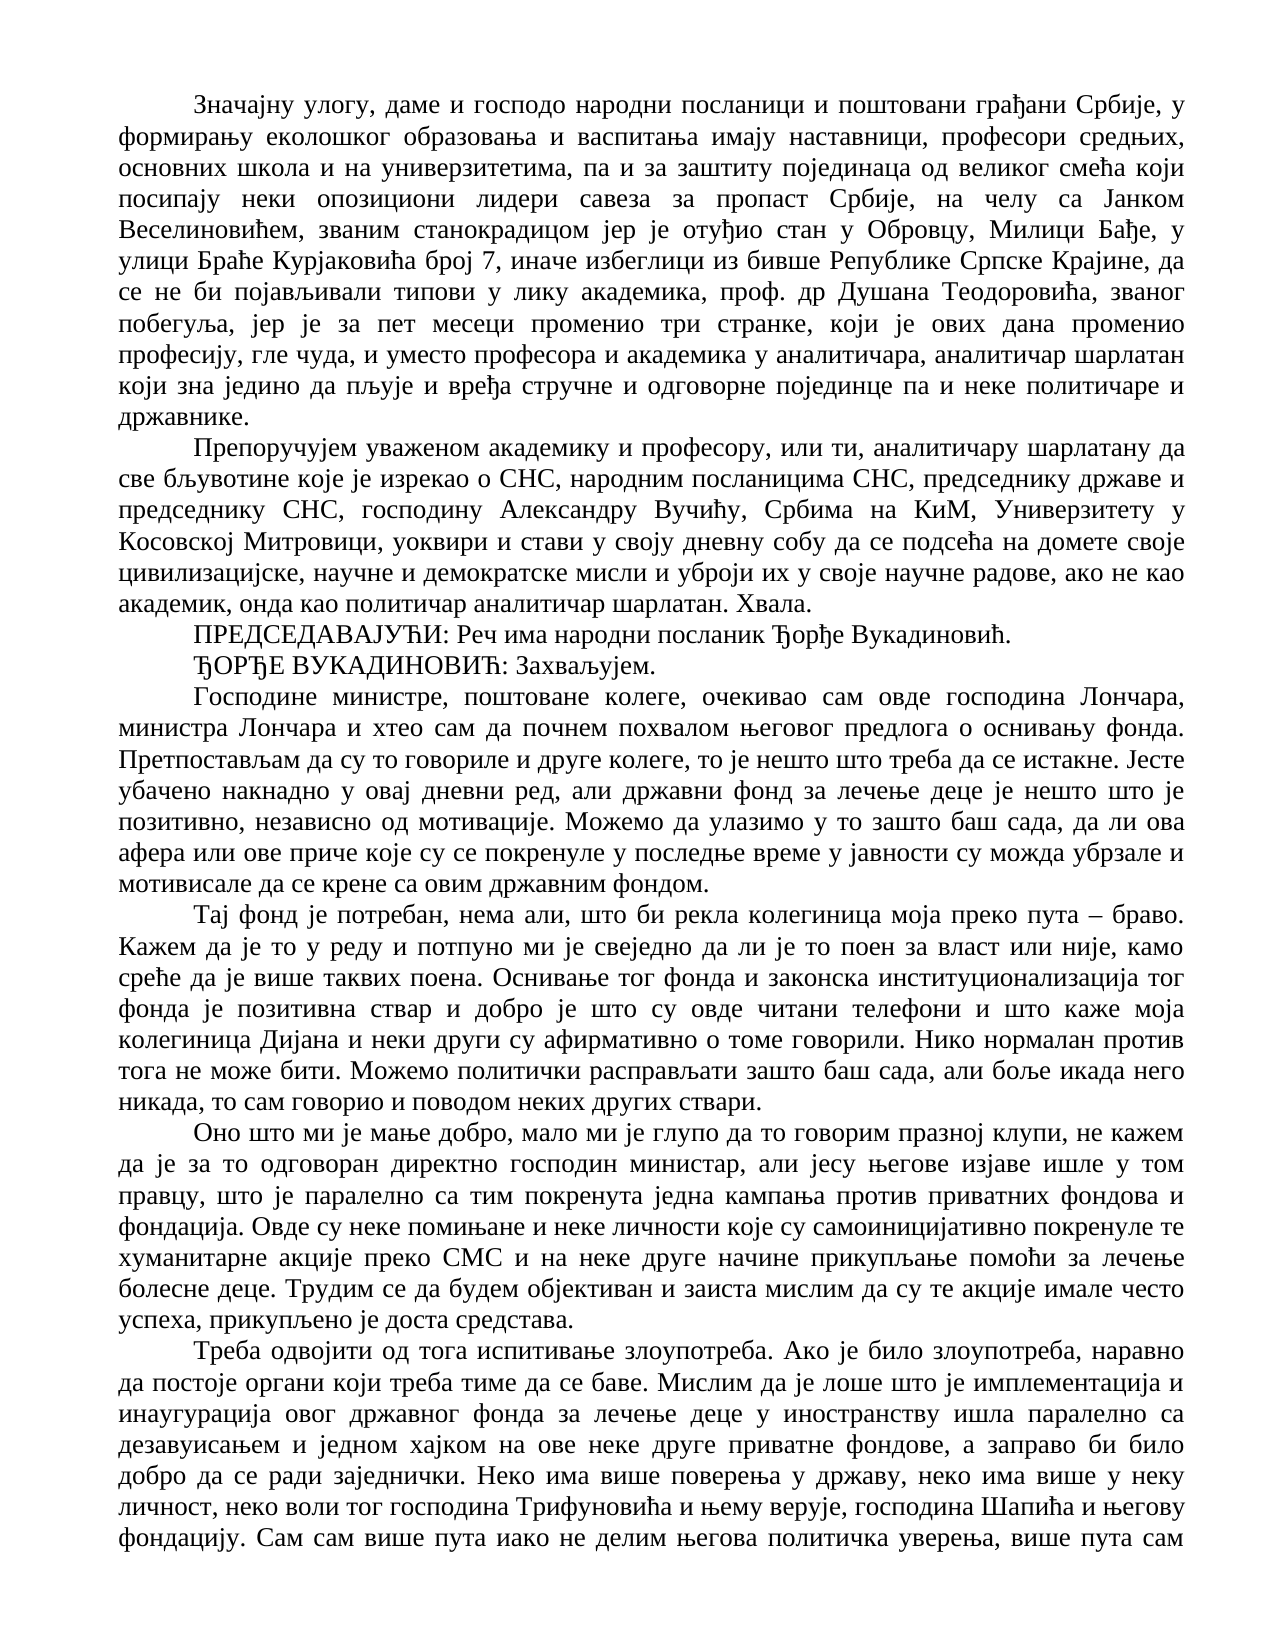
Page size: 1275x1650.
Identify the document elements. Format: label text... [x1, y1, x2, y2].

text ЂОРЂЕ ВУКАДИНОВИЋ: Захваљујем. [118, 649, 1186, 680]
text ПРЕДСЕДАВАЈУЋИ: Реч има народни посланик Ђорђе Вукадиновић. [118, 618, 1186, 649]
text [118, 1334, 1186, 1552]
text Препоручујем уваженом академику и професору, или ти, аналитичару шарлатану да све бљувотине које је изрекао о СНС, народним посланицима СНС, председнику државе и председнику СНС, господину Александру Вучићу, Србима на КиМ, Универзитету у Косовској Митровици, уоквири и стави у своју дневну собу да се подсећа на домете своје цивилизацијске, научне и демократске мисли и уброји их у своје научне радове, ако не као академик, онда као политичар аналитичар шарлатан. Хвала. [118, 431, 1186, 618]
text Тај фонд је потребан, нема али, што би рекла колегиница моја преко пута – браво. Кажем да је то у реду и потпуно ми је свеједно да ли је то поен за власт или није, камо среће да је више таквих поена. Оснивање тог фонда и законска институционализација тог фонда је позитивна ствар и добро је што су овде читани телефони и што каже моја колегиница Дијана и неки други су афирмативно о томе говорили. Нико нормалан против тога не може бити. Можемо политички расправљати зашто баш сада, али боље икада него никада, то сам говорио и поводом неких других ствари. [118, 898, 1186, 1116]
text Значајну улогу, даме и господо народни посланици и поштовани грађани Србије, у формирању еколошког образовања и васпитања имају наставници, професори средњих, основних школа и на универзитетима, па и за заштиту појединаца од великог смећа који посипају неки опозициони лидери савеза за пропаст Србије, на челу са Јанком Веселиновићем, званим станокрадицом јер је отуђио стан у Обровцу, Милици Бађе, у улици Браће Курјаковића број 7, иначе избеглици из бивше Републике Српске Крајине, да се не би појављивали типови у лику академика, проф. др Душана Теодоровића, званог побегуља, јер је за пет месеци променио три странке, који је ових дана променио професију, гле чуда, и уместо професора и академика у аналитичара, аналитичар шарлатан који зна једино да пљује и вређа стручне и одговорне појединце па и неке политичаре и државнике. [118, 89, 1186, 431]
text Оно што ми је мање добро, мало ми је глупо да то говорим празној клупи, не кажем да је за то одговоран директно господин министар, али јесу његове изјаве ишле у том правцу, што је паралелно са тим покренута једна кампања против приватних фондова и фондација. Овде су неке помињане и неке личности које су самоиницијативно покренуле те хуманитарне акције преко СМС и на неке друге начине прикупљање помоћи за лечење болесне деце. Трудим се да будем објективан и заиста мислим да су те акције имале често успеха, прикупљено је доста средстава. [118, 1116, 1186, 1334]
text Господине министре, поштоване колеге, очекивао сам овде господина Лончара, министра Лончара и хтео сам да почнем похвалом његовог предлога о оснивању фонда. Претпостављам да су то говориле и друге колеге, то је нешто што треба да се истакне. Јесте убачено накнадно у овај дневни ред, али државни фонд за лечење деце је нешто што је позитивно, независно од мотивације. Можемо да улазимо у то зашто баш сада, да ли ова афера или ове приче које су се покренуле у последње време у јавности су можда убрзале и мотивисале да се крене са овим државним фондом. [118, 680, 1186, 898]
